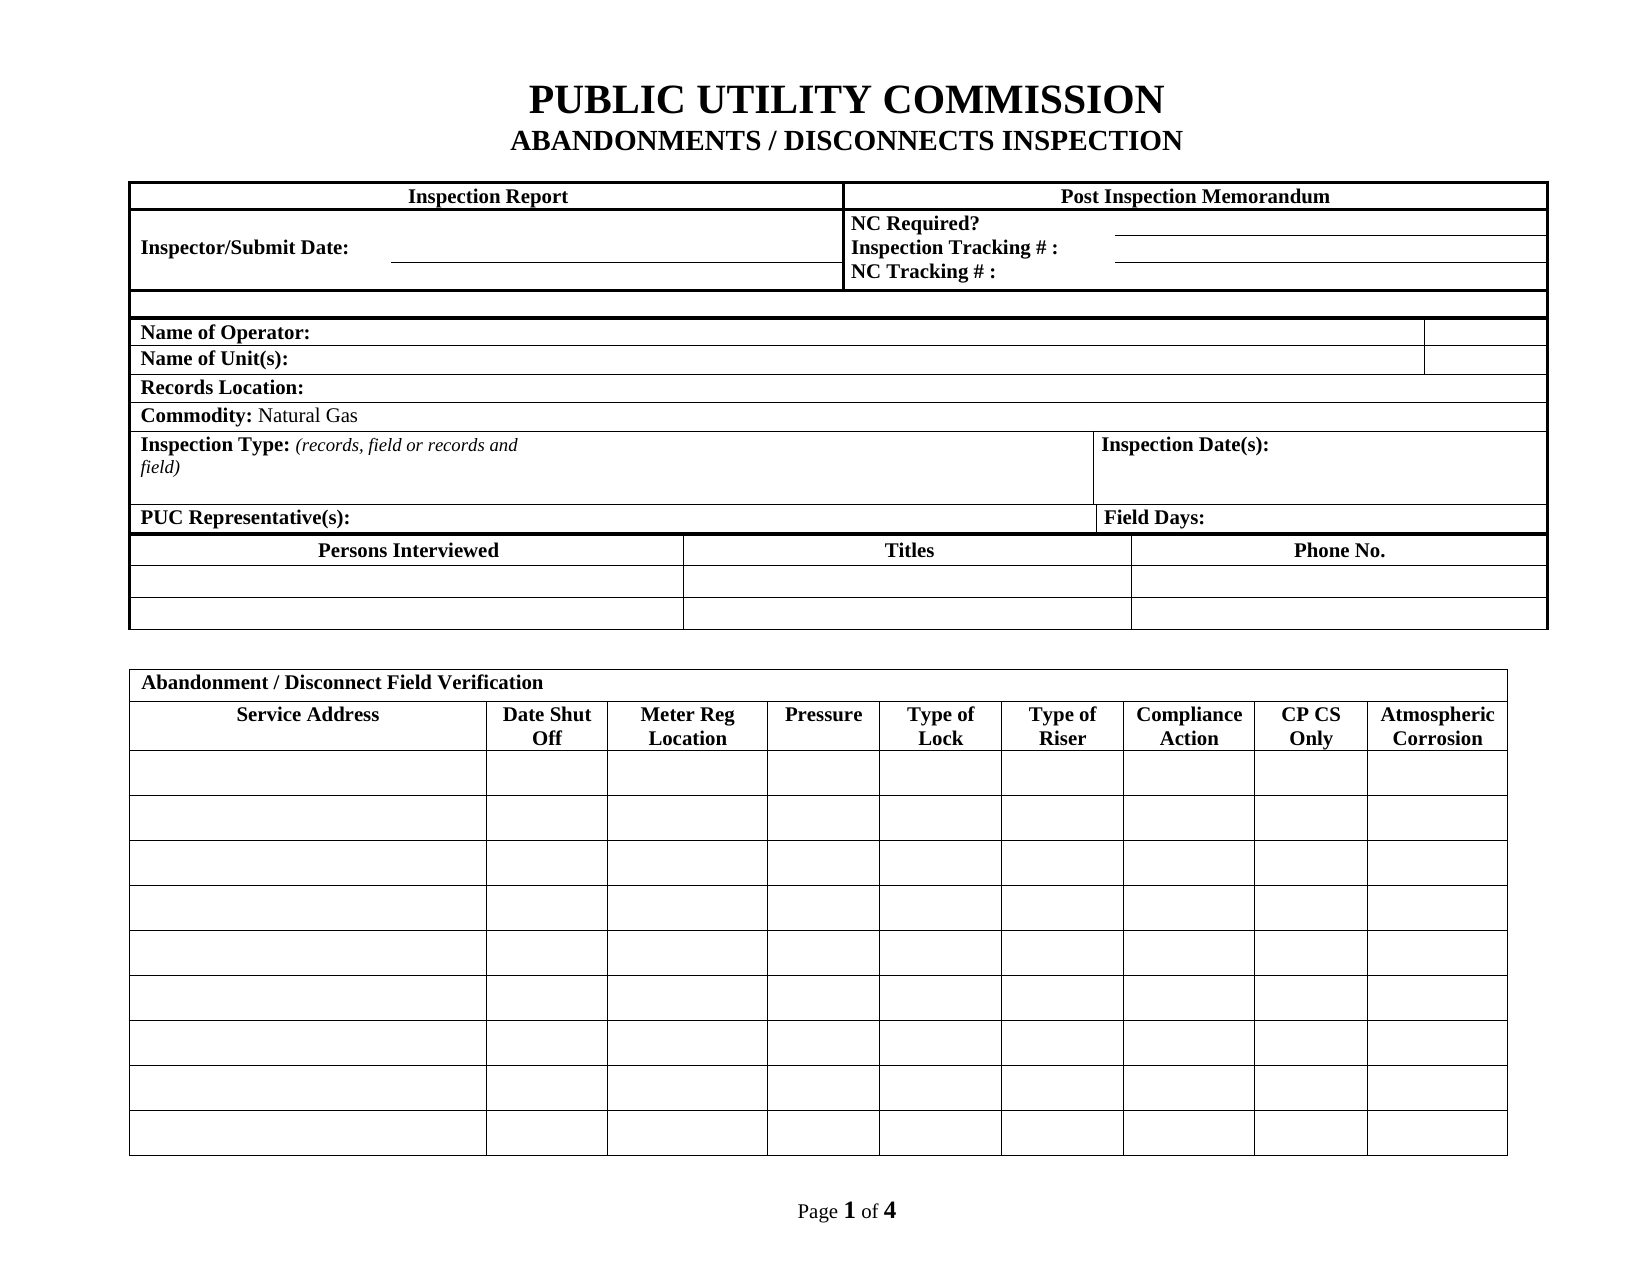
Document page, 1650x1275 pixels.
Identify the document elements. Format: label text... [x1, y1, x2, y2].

table_cell [768, 976, 879, 1020]
table_cell Type of Riser [1002, 702, 1123, 750]
table_cell [487, 931, 607, 975]
table_cell [1255, 1111, 1367, 1155]
table_cell [391, 320, 1424, 345]
table_cell [487, 1021, 607, 1065]
table_cell Persons Interviewed [131, 536, 683, 565]
table_header Inspection Report [131, 184, 842, 208]
table_cell [1368, 751, 1507, 795]
table_cell [1406, 505, 1546, 532]
table_cell [1255, 751, 1367, 795]
table_cell [1368, 796, 1507, 840]
table_header Post Inspection Memorandum [845, 184, 1546, 208]
table_cell [487, 1111, 607, 1155]
table_cell [1002, 976, 1123, 1020]
table_cell [1368, 976, 1507, 1020]
table_cell [608, 976, 767, 1020]
table_cell [391, 211, 842, 262]
table_cell [1255, 1066, 1367, 1110]
table_cell [768, 796, 879, 840]
table_cell [487, 751, 607, 795]
table_cell [487, 841, 607, 885]
table_header Abandonment / Disconnect Field Verification [130, 670, 1507, 701]
table_cell [1124, 841, 1254, 885]
table_cell [1255, 796, 1367, 840]
table_cell [880, 886, 1001, 930]
table_cell [1124, 1021, 1254, 1065]
table_cell [391, 375, 1546, 402]
table_cell [1002, 931, 1123, 975]
table_cell [880, 841, 1001, 885]
table_cell [130, 796, 486, 840]
table_cell [608, 796, 767, 840]
table_cell [1124, 976, 1254, 1020]
table_cell [880, 1111, 1001, 1155]
table_cell [391, 263, 842, 289]
table_cell [608, 751, 767, 795]
table_cell PUC Representative(s): [131, 505, 739, 532]
table_cell [880, 1021, 1001, 1065]
table_cell [1002, 1111, 1123, 1155]
table_cell [1425, 320, 1546, 345]
table_cell [1115, 236, 1546, 262]
table_cell [1255, 841, 1367, 885]
table_cell [131, 292, 1546, 316]
table_cell [768, 931, 879, 975]
table_cell [608, 841, 767, 885]
table_cell [608, 1021, 767, 1065]
table_cell [1124, 751, 1254, 795]
table_cell [1002, 1066, 1123, 1110]
table_cell [634, 403, 1546, 431]
table_cell [684, 598, 1131, 629]
table_cell [1368, 1021, 1507, 1065]
table_cell [608, 886, 767, 930]
table_cell [130, 1066, 486, 1110]
table_cell [1002, 1021, 1123, 1065]
table_cell Name of Unit(s): [131, 346, 391, 373]
table_cell Meter Reg Location [608, 702, 767, 750]
table_cell [768, 1066, 879, 1110]
table_cell Name of Operator: [131, 320, 391, 345]
table_cell [487, 796, 607, 840]
table_cell [608, 1066, 767, 1110]
table_cell [1368, 841, 1507, 885]
table_cell [130, 931, 486, 975]
table_cell [561, 432, 1093, 504]
table_cell [1002, 796, 1123, 840]
table_cell [130, 886, 486, 930]
table_cell NC Required? Inspection Tracking # : NC Tracking # : [845, 211, 1115, 289]
table_cell [131, 598, 683, 629]
table_cell [130, 1021, 486, 1065]
table_cell [1124, 1111, 1254, 1155]
table_cell [608, 931, 767, 975]
table_cell [1368, 886, 1507, 930]
table_cell [131, 566, 683, 597]
table_cell Inspection Date(s): [1094, 432, 1277, 504]
table_cell Date Shut Off [487, 702, 607, 750]
table_cell Records Location: [131, 375, 391, 402]
table_cell [1124, 796, 1254, 840]
table_cell Inspection Type: (records, field or records and field) [131, 432, 561, 504]
table_cell [1002, 886, 1123, 930]
table_cell Phone No. [1132, 536, 1546, 565]
table_cell [880, 796, 1001, 840]
table_cell [1124, 886, 1254, 930]
table_cell [1368, 931, 1507, 975]
table_cell Titles [684, 536, 1131, 565]
table_cell [880, 751, 1001, 795]
table_cell [1132, 598, 1546, 629]
table_cell [880, 931, 1001, 975]
table_cell [1255, 976, 1367, 1020]
table_cell [1124, 931, 1254, 975]
table_cell [768, 751, 879, 795]
table_cell [130, 841, 486, 885]
table_cell Field Days: [1097, 505, 1406, 532]
table_cell [130, 1111, 486, 1155]
table_cell [1002, 751, 1123, 795]
table_cell [130, 976, 486, 1020]
table_cell [684, 566, 1131, 597]
table_cell [1132, 566, 1546, 597]
table_cell [487, 976, 607, 1020]
table_cell Atmospheric Corrosion [1368, 702, 1507, 750]
table_cell [1368, 1066, 1507, 1110]
table_cell [391, 346, 1424, 373]
table_cell [768, 1111, 879, 1155]
table_cell [130, 751, 486, 795]
table_cell [1255, 931, 1367, 975]
table_cell [1425, 346, 1546, 373]
table_cell [608, 1111, 767, 1155]
table_cell [880, 1066, 1001, 1110]
table_cell [1002, 841, 1123, 885]
table_cell [768, 1021, 879, 1065]
table_cell [1368, 1111, 1507, 1155]
table_cell [880, 976, 1001, 1020]
table_cell [1115, 263, 1546, 289]
table_cell [739, 505, 1096, 532]
table_cell [1124, 1066, 1254, 1110]
table_cell Commodity: Natural Gas [131, 403, 634, 431]
table_cell Type of Lock [880, 702, 1001, 750]
table_cell [487, 1066, 607, 1110]
table_cell [1278, 432, 1546, 504]
table_cell [487, 886, 607, 930]
table_cell [1255, 1021, 1367, 1065]
table_cell Pressure [768, 702, 879, 750]
table_cell [1255, 886, 1367, 930]
table_cell CP CS Only [1255, 702, 1367, 750]
table_cell Inspector/Submit Date: [131, 211, 391, 289]
table_cell [768, 886, 879, 930]
table_cell [1115, 211, 1546, 235]
table_cell Service Address [130, 702, 486, 750]
table_cell Compliance Action [1124, 702, 1254, 750]
table_cell [768, 841, 879, 885]
